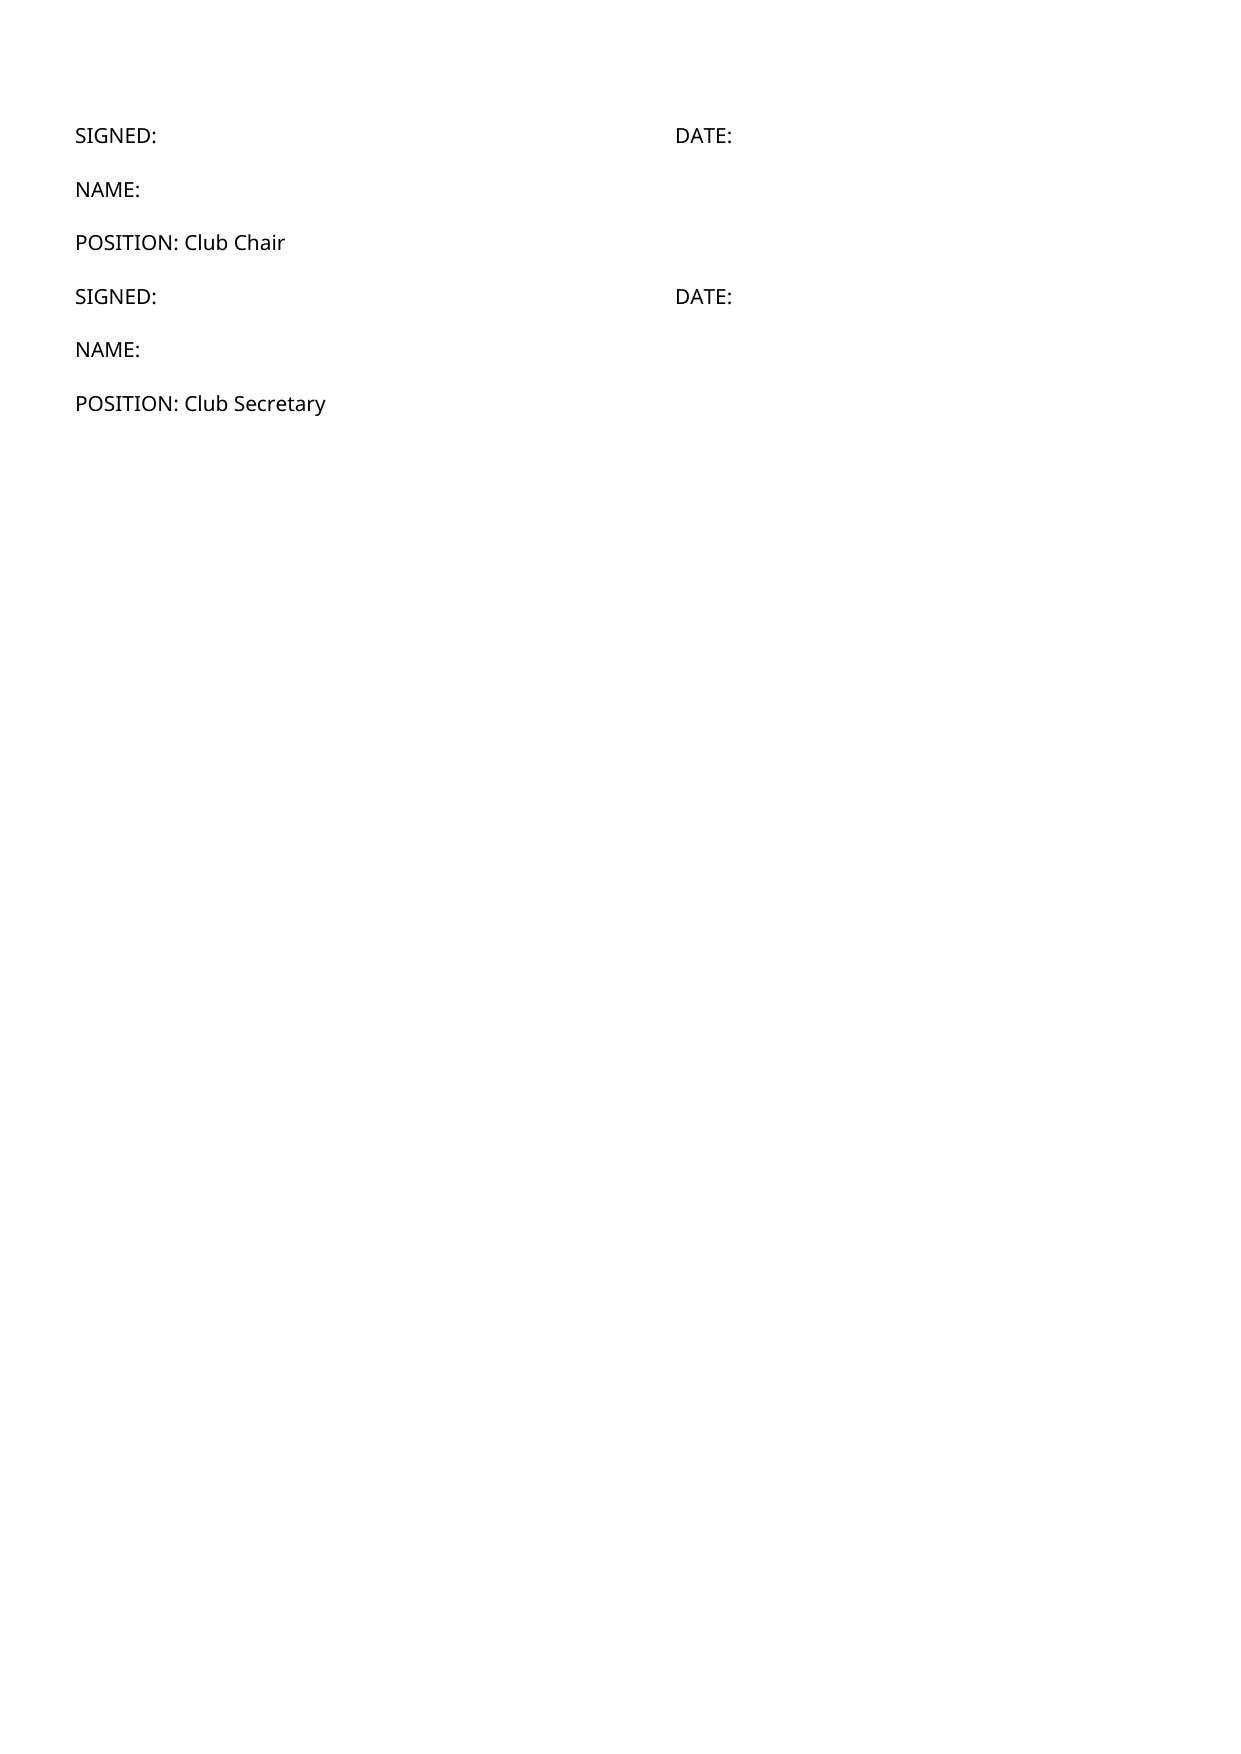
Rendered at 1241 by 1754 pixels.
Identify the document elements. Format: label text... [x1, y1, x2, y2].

text NAME: [75, 175, 1121, 203]
text POSITION: Club Secretary [75, 389, 1121, 417]
text SIGNED: DATE: [75, 282, 1121, 310]
text POSITION: Club Chair [75, 228, 1121, 257]
text SIGNED: DATE: [75, 122, 1121, 150]
text NAME: [75, 335, 1121, 364]
